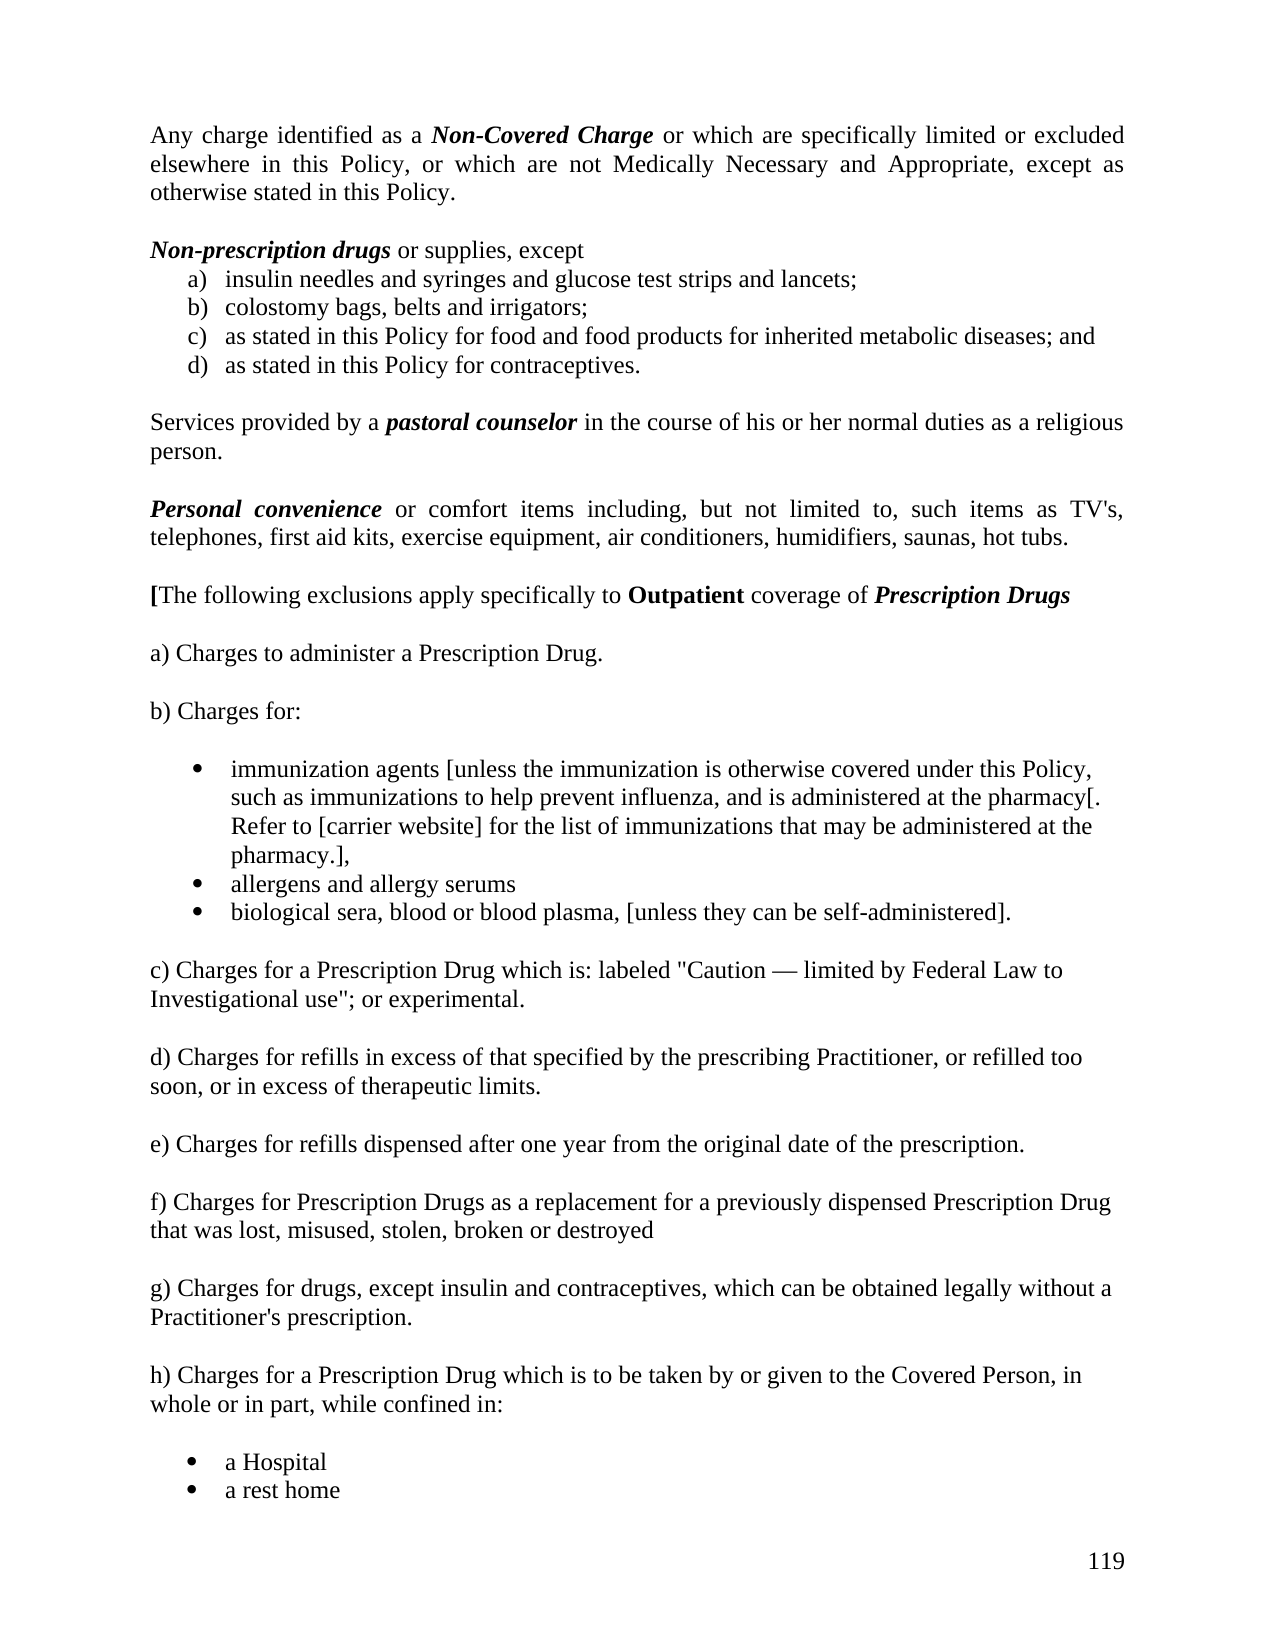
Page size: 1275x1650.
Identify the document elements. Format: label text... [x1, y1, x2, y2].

list immunization agents [unless the immunization is otherwise covered under this Policy, such as immunizations to help prevent influenza, and is administered at the pharmacy[. Refer to [carrier website] for the list of immunizations that may be administered at the pharmacy.], [193, 754, 1125, 869]
text Any charge identified as a Non-Covered Charge or which are specifically limited or excluded elsewhere in this Policy, or which are not Medically Necessary and Appropriate, except as otherwise stated in this Policy. [150, 120, 1125, 206]
list as stated in this Policy for food and food products for inherited metabolic diseases; and [187, 321, 1125, 350]
list allergens and allergy serums [193, 869, 1125, 897]
list a rest home [187, 1475, 1125, 1504]
text f) Charges for Prescription Drugs as a replacement for a previously dispensed Prescription Drug that was lost, misused, stolen, broken or destroyed [150, 1187, 1125, 1244]
list biological sera, blood or blood plasma, [unless they can be self-administered]. [193, 897, 1125, 926]
text d) Charges for refills in excess of that specified by the prescribing Practitioner, or refilled too soon, or in excess of therapeutic limits. [150, 1042, 1125, 1099]
text b) Charges for: [150, 696, 1125, 724]
list as stated in this Policy for contraceptives. [187, 350, 1125, 379]
text a) Charges to administer a Prescription Drug. [150, 638, 1125, 667]
text h) Charges for a Prescription Drug which is to be taken by or given to the Covered Person, in whole or in part, while confined in: [150, 1360, 1125, 1417]
list colostomy bags, belts and irrigators; [187, 292, 1125, 321]
text Personal convenience or comfort items including, but not limited to, such items as TV's, telephones, first aid kits, exercise equipment, air conditioners, humidifiers, saunas, hot tubs. [150, 494, 1125, 551]
text e) Charges for refills dispensed after one year from the original date of the prescription. [150, 1129, 1125, 1157]
text c) Charges for a Prescription Drug which is: labeled "Caution — limited by Federal Law to Investigational use"; or experimental. [150, 955, 1125, 1013]
list a Hospital [187, 1447, 1125, 1475]
text Services provided by a pastoral counselor in the course of his or her normal duties as a religious person. [150, 407, 1125, 465]
text g) Charges for drugs, except insulin and contraceptives, which can be obtained legally without a Practitioner's prescription. [150, 1273, 1125, 1331]
text [The following exclusions apply specifically to Outpatient coverage of Prescription Drugs [150, 580, 1125, 609]
text Non-prescription drugs or supplies, except [150, 235, 1125, 264]
list insulin needles and syringes and glucose test strips and lancets; [187, 264, 1125, 292]
